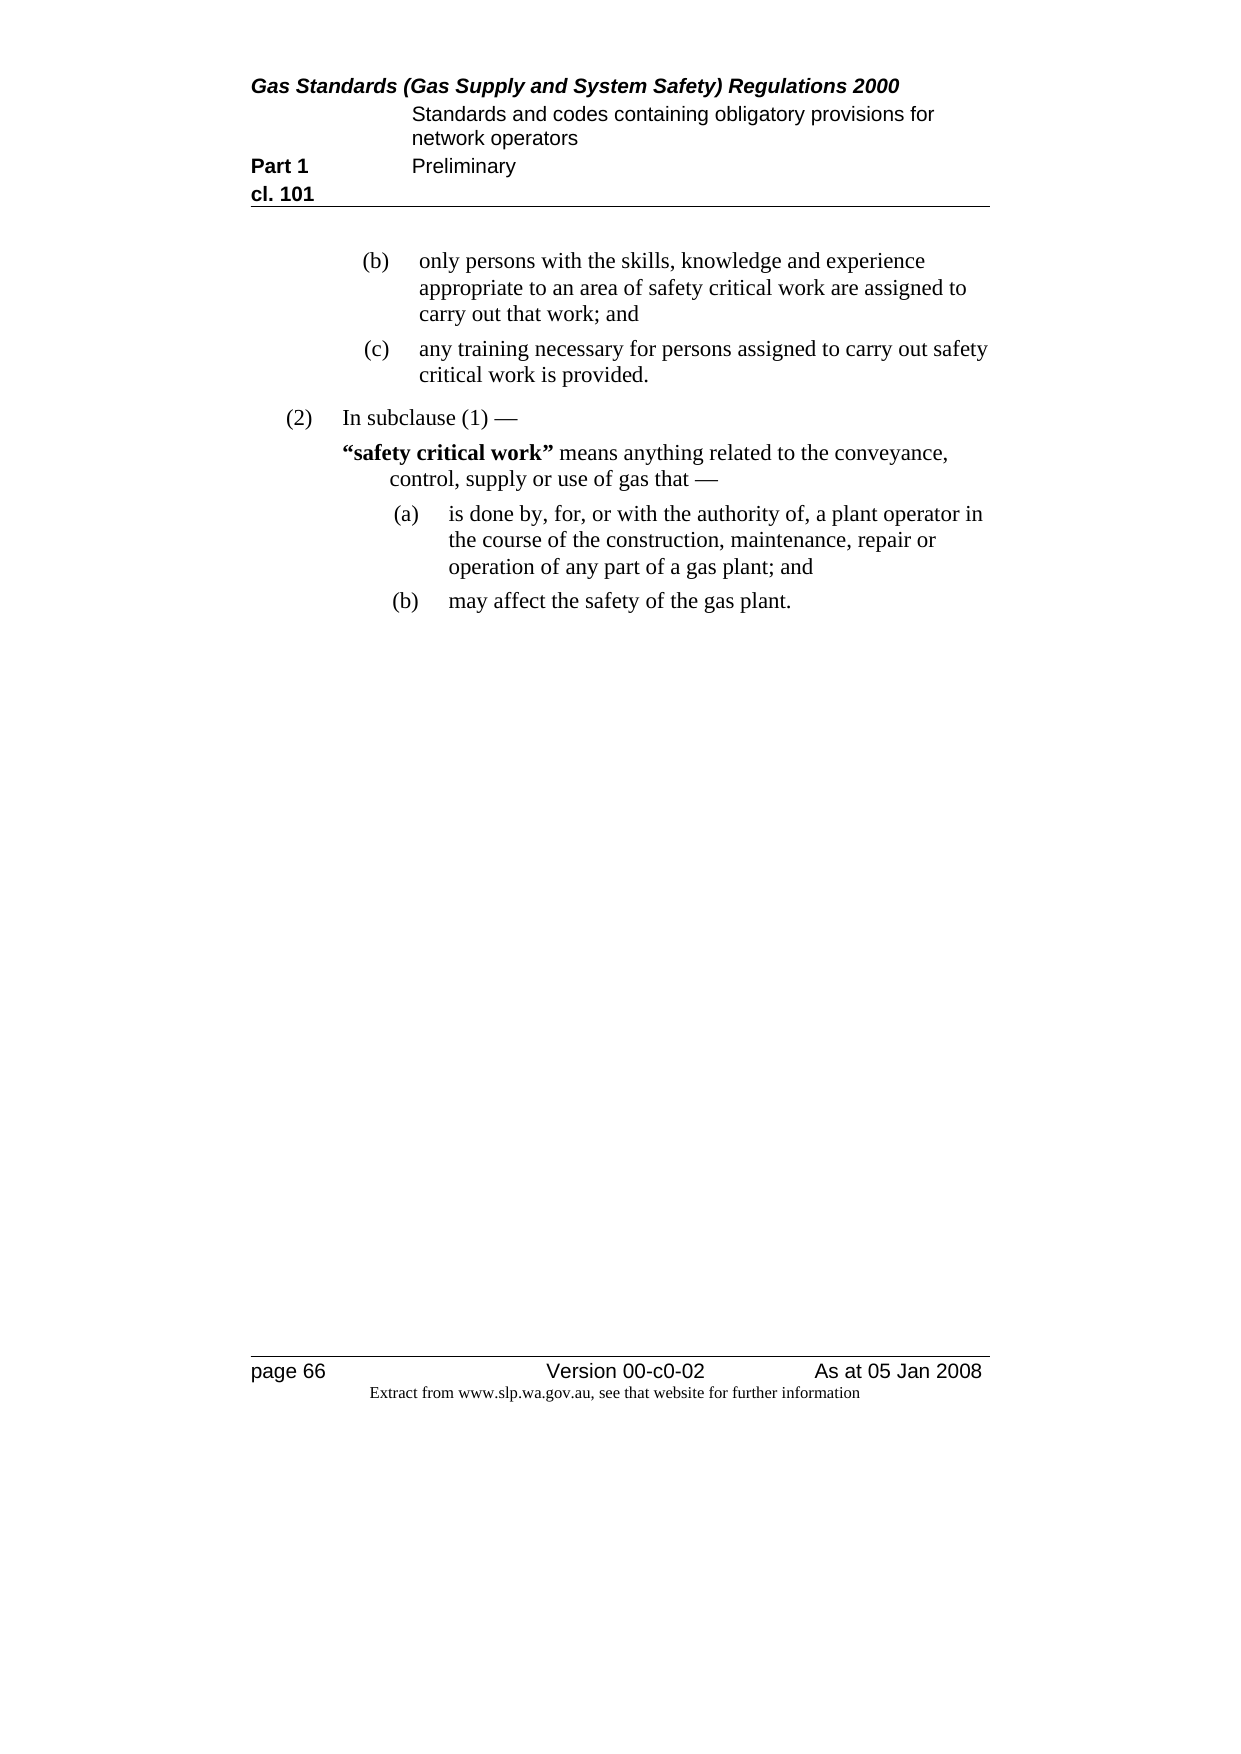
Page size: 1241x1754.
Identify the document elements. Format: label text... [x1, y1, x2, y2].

text (c) any training necessary for persons assigned to carry out safety critical work is provided. [251, 335, 990, 388]
text “safety critical work” means anything related to the conveyance, control, supply or use of gas that — [251, 439, 990, 492]
text (b) only persons with the skills, knowledge and experience appropriate to an area of safety critical work are assigned to carry out that work; and [251, 247, 990, 327]
text (2) In subclause (1) — [251, 404, 990, 431]
text (a) is done by, for, or with the authority of, a plant operator in the course of the construction, maintenance, repair or operation of any part of a gas plant; and [251, 500, 990, 579]
text (b) may affect the safety of the gas plant. [251, 587, 990, 614]
